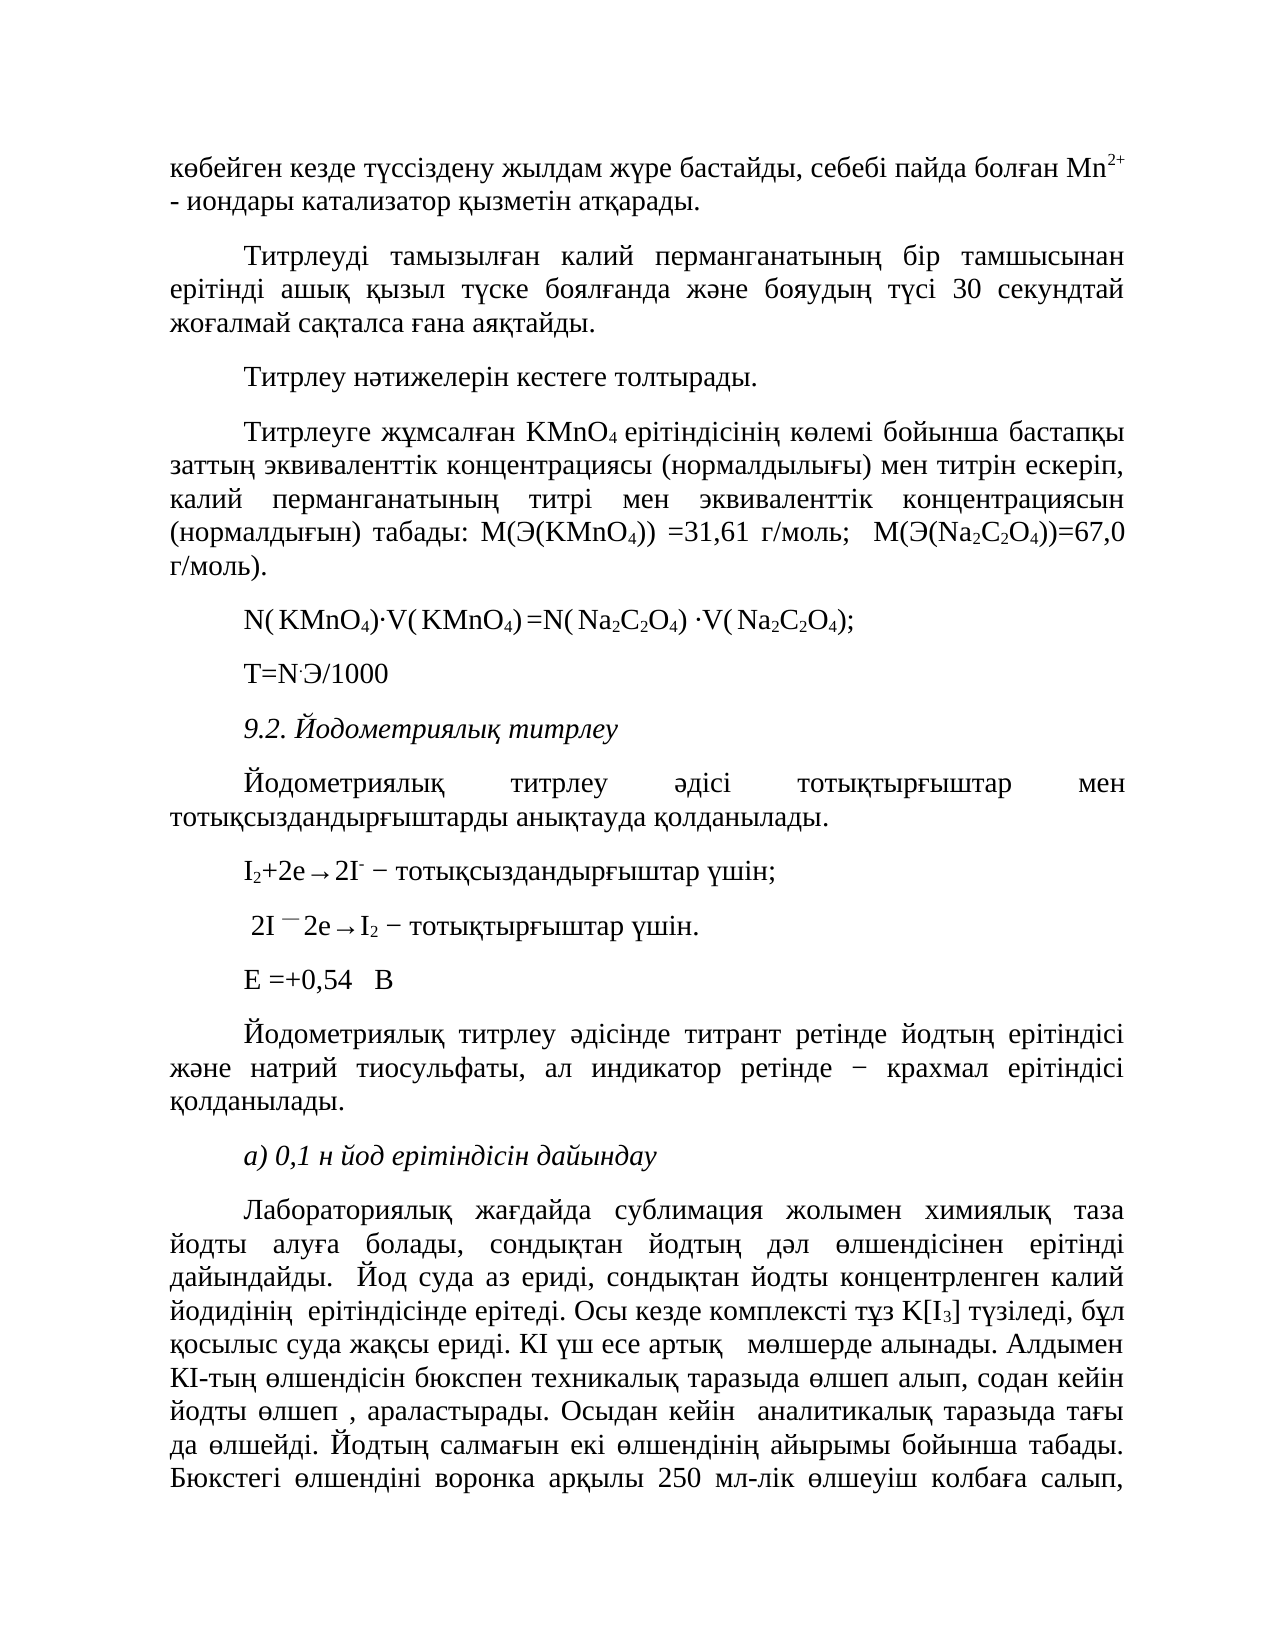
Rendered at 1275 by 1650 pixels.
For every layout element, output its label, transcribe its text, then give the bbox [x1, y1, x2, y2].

text 9.2. Йодометриялық титрлеу [169, 711, 1125, 744]
text Титрлеуді тамызылған калий перманганатының бір тамшысынан ерітінді ашық қызыл түске боялғанда және бояудың түсі 30 секундтай жоғалмай сақталса ғана аяқтайды. [169, 238, 1125, 338]
text Титрлеу нәтижелерін кестеге толтырады. [169, 359, 1125, 393]
text N( KMnO4)∙V( KMnO4) =N( Na2C2O4) ∙V( Na2C2O4); [169, 602, 1125, 636]
text Йодометриялық титрлеу әдісінде титрант ретінде йодтың ерітіндісі және натрий тиосульфаты, ал индикатор ретінде − крахмал ерітіндісі қолданылады. [169, 1016, 1125, 1117]
text Е =+0,54 В [169, 962, 1125, 996]
text I2+2е→2I- − тотықсыздандырғыштар үшін; [169, 853, 1125, 887]
text а) 0,1 н йод ерітіндісін дайындау [169, 1138, 1125, 1171]
text T=N.Э/1000 [169, 657, 1125, 690]
text Йодометриялық титрлеу әдісі тотықтырғыштар мен тотықсыздандырғыштарды анықтауда қолданылады. [169, 765, 1125, 832]
text Титрлеуге жұмсалған KMnO4 ерітіндісінің көлемі бойынша бастапқы заттың эквиваленттік концентрациясы (нормалдылығы) мен титрін ескеріп, калий перманганатының титрі мен эквиваленттік концентрациясын (нормалдығын) табады: М(Э(KMnO4)) =31,61 г/моль; М(Э(Na2C2O4))=67,0 г/моль). [169, 414, 1125, 581]
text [169, 1192, 1125, 1494]
text 2I — 2е→I2 − тотықтырғыштар үшін. [169, 908, 1125, 941]
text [169, 150, 1125, 217]
